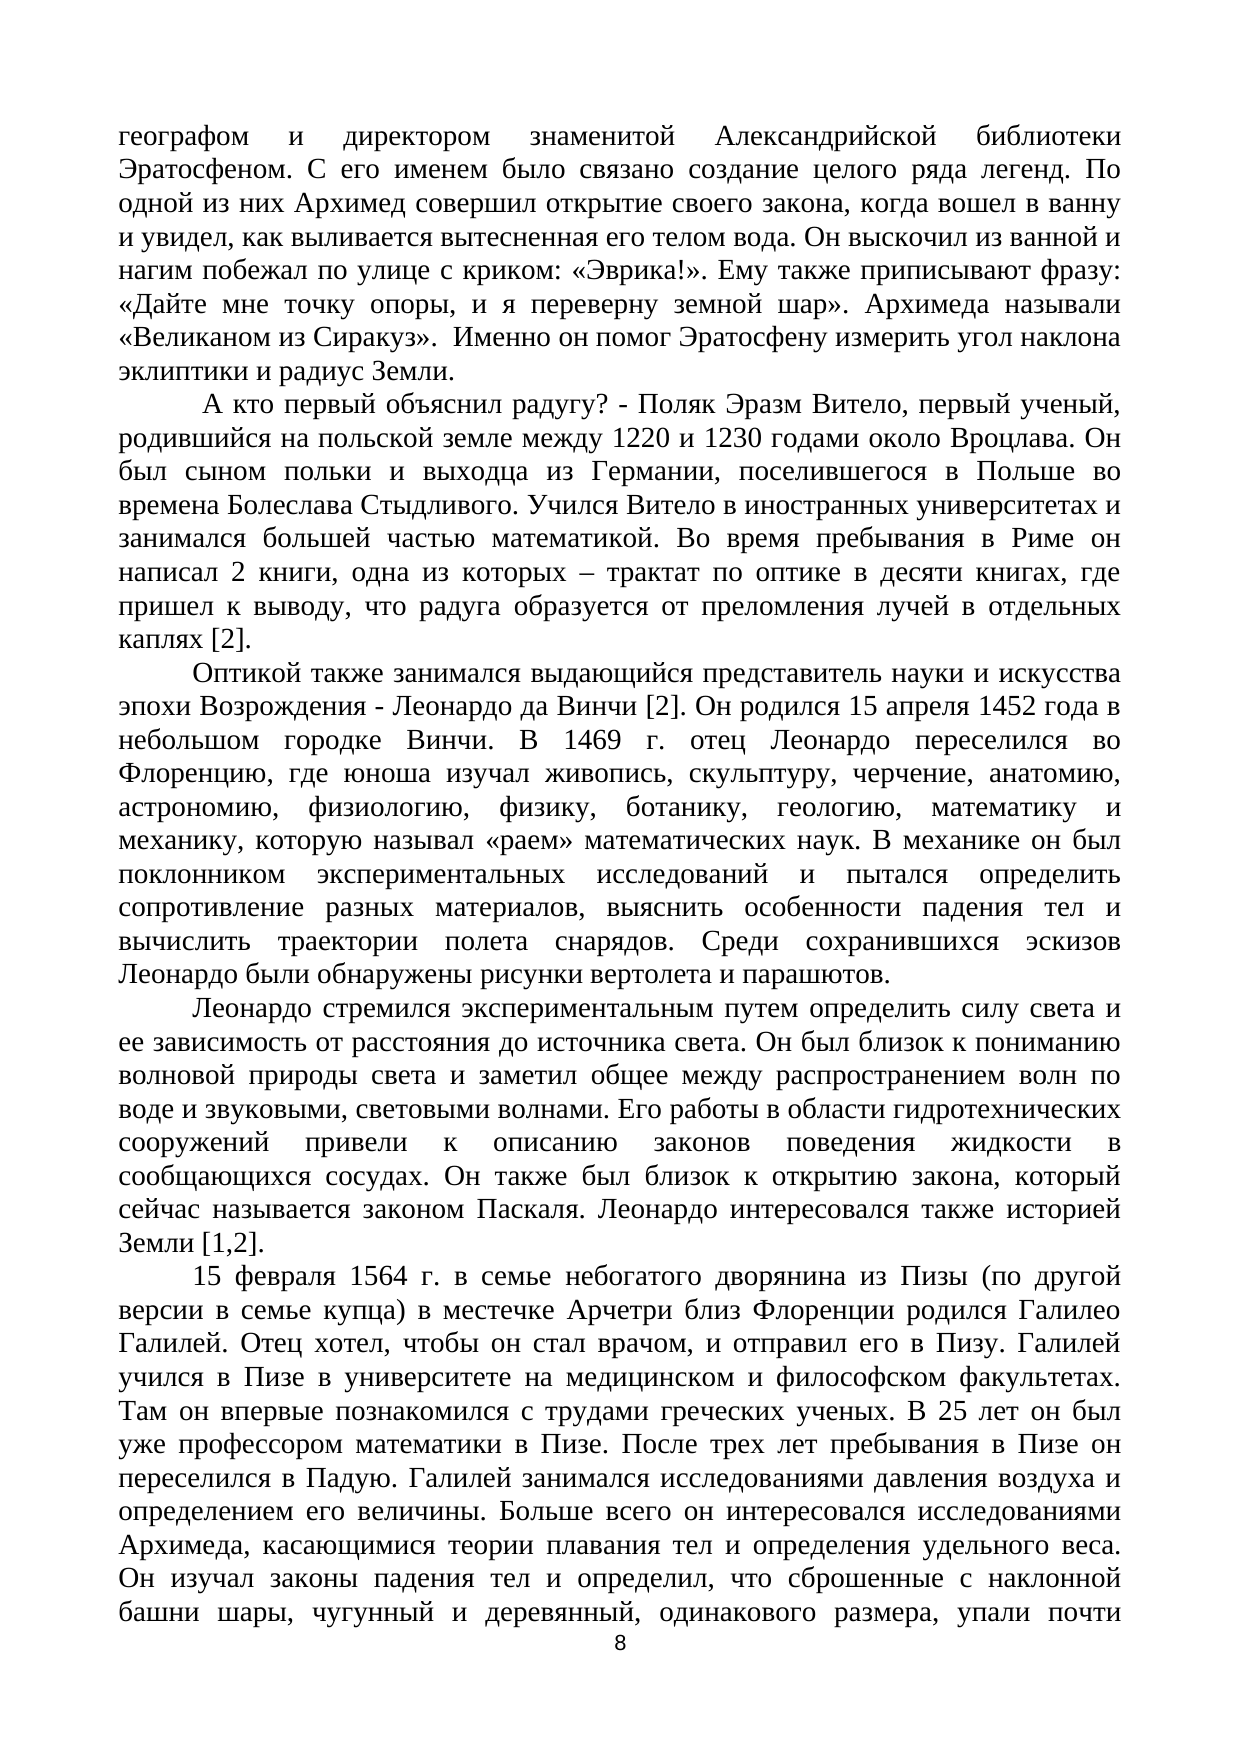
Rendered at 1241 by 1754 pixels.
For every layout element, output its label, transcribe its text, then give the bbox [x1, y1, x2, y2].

text Оптикой также занимался выдающийся представитель науки и искусства эпохи Возрождения - Леонардо да Винчи [2]. Он родился 15 апреля 1452 года в небольшом городке Винчи. В 1469 г. отец Леонардо переселился во Флоренцию, где юноша изучал живопись, скульптуру, черчение, анатомию, астрономию, физиологию, физику, ботанику, геологию, математику и механику, которую называл «раем» математических наук. В механике он был поклонником экспериментальных исследований и пытался определить сопротивление разных материалов, выяснить особенности падения тел и вычислить траектории полета снарядов. Среди сохранившихся эскизов Леонардо были обнаружены рисунки вертолета и парашютов. [118, 655, 1122, 990]
text А кто первый объяснил радугу? - Поляк Эразм Витело, первый ученый, родившийся на польской земле между 1220 и 1230 годами около Вроцлава. Он был сыном польки и выходца из Германии, поселившегося в Польше во времена Болеслава Стыдливого. Учился Витело в иностранных университетах и занимался большей частью математикой. Во время пребывания в Риме он написал 2 книги, одна из которых – трактат по оптике в десяти книгах, где пришел к выводу, что радуга образуется от преломления лучей в отдельных каплях [2]. [118, 386, 1122, 655]
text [118, 1258, 1122, 1627]
text Леонардо стремился экспериментальным путем определить силу света и ее зависимость от расстояния до источника света. Он был близок к пониманию волновой природы света и заметил общее между распространением волн по воде и звуковыми, световыми волнами. Его работы в области гидротехнических сооружений привели к описанию законов поведения жидкости в сообщающихся сосудах. Он также был близок к открытию закона, который сейчас называется законом Паскаля. Леонардо интересовался также историей Земли [1,2]. [118, 990, 1122, 1258]
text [118, 118, 1122, 386]
